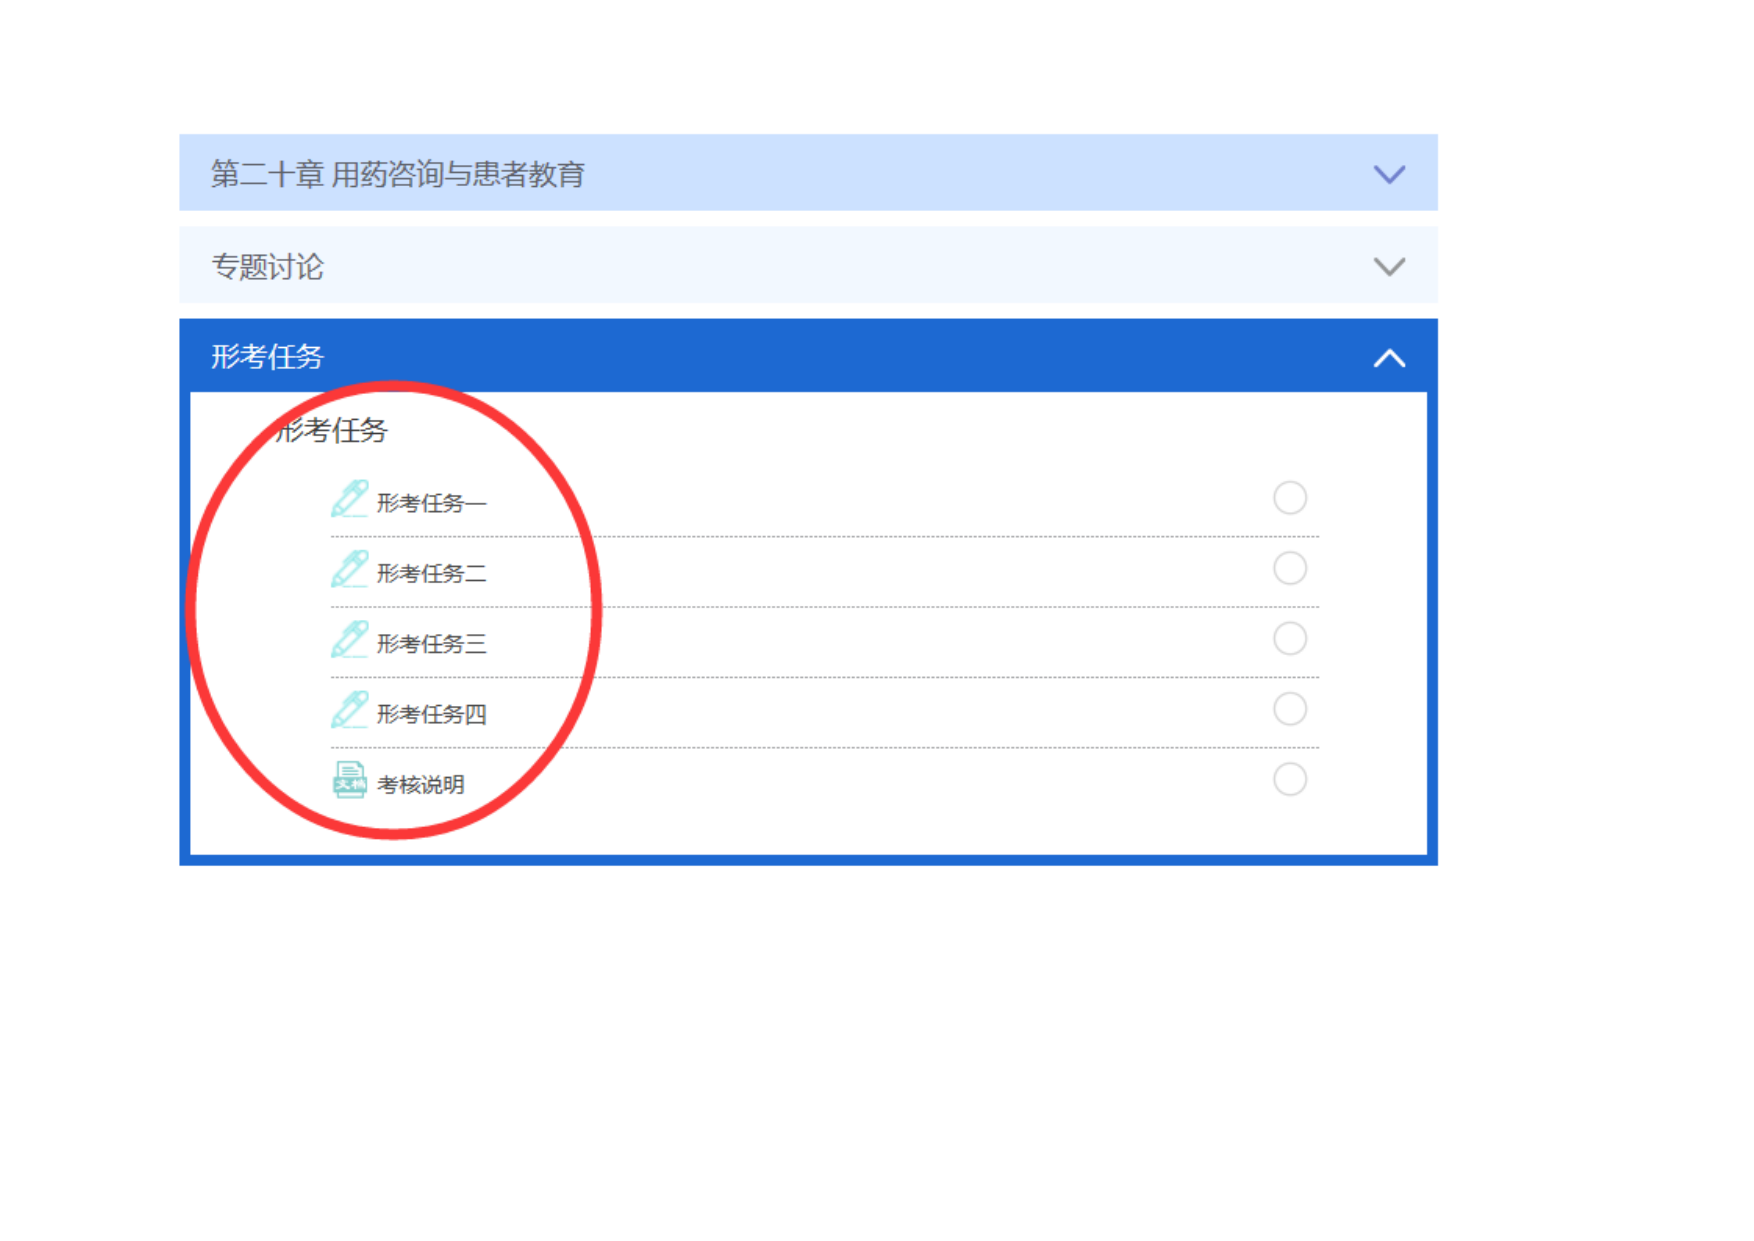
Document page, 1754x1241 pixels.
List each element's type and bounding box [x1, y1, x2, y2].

picture [150, 125, 1468, 877]
